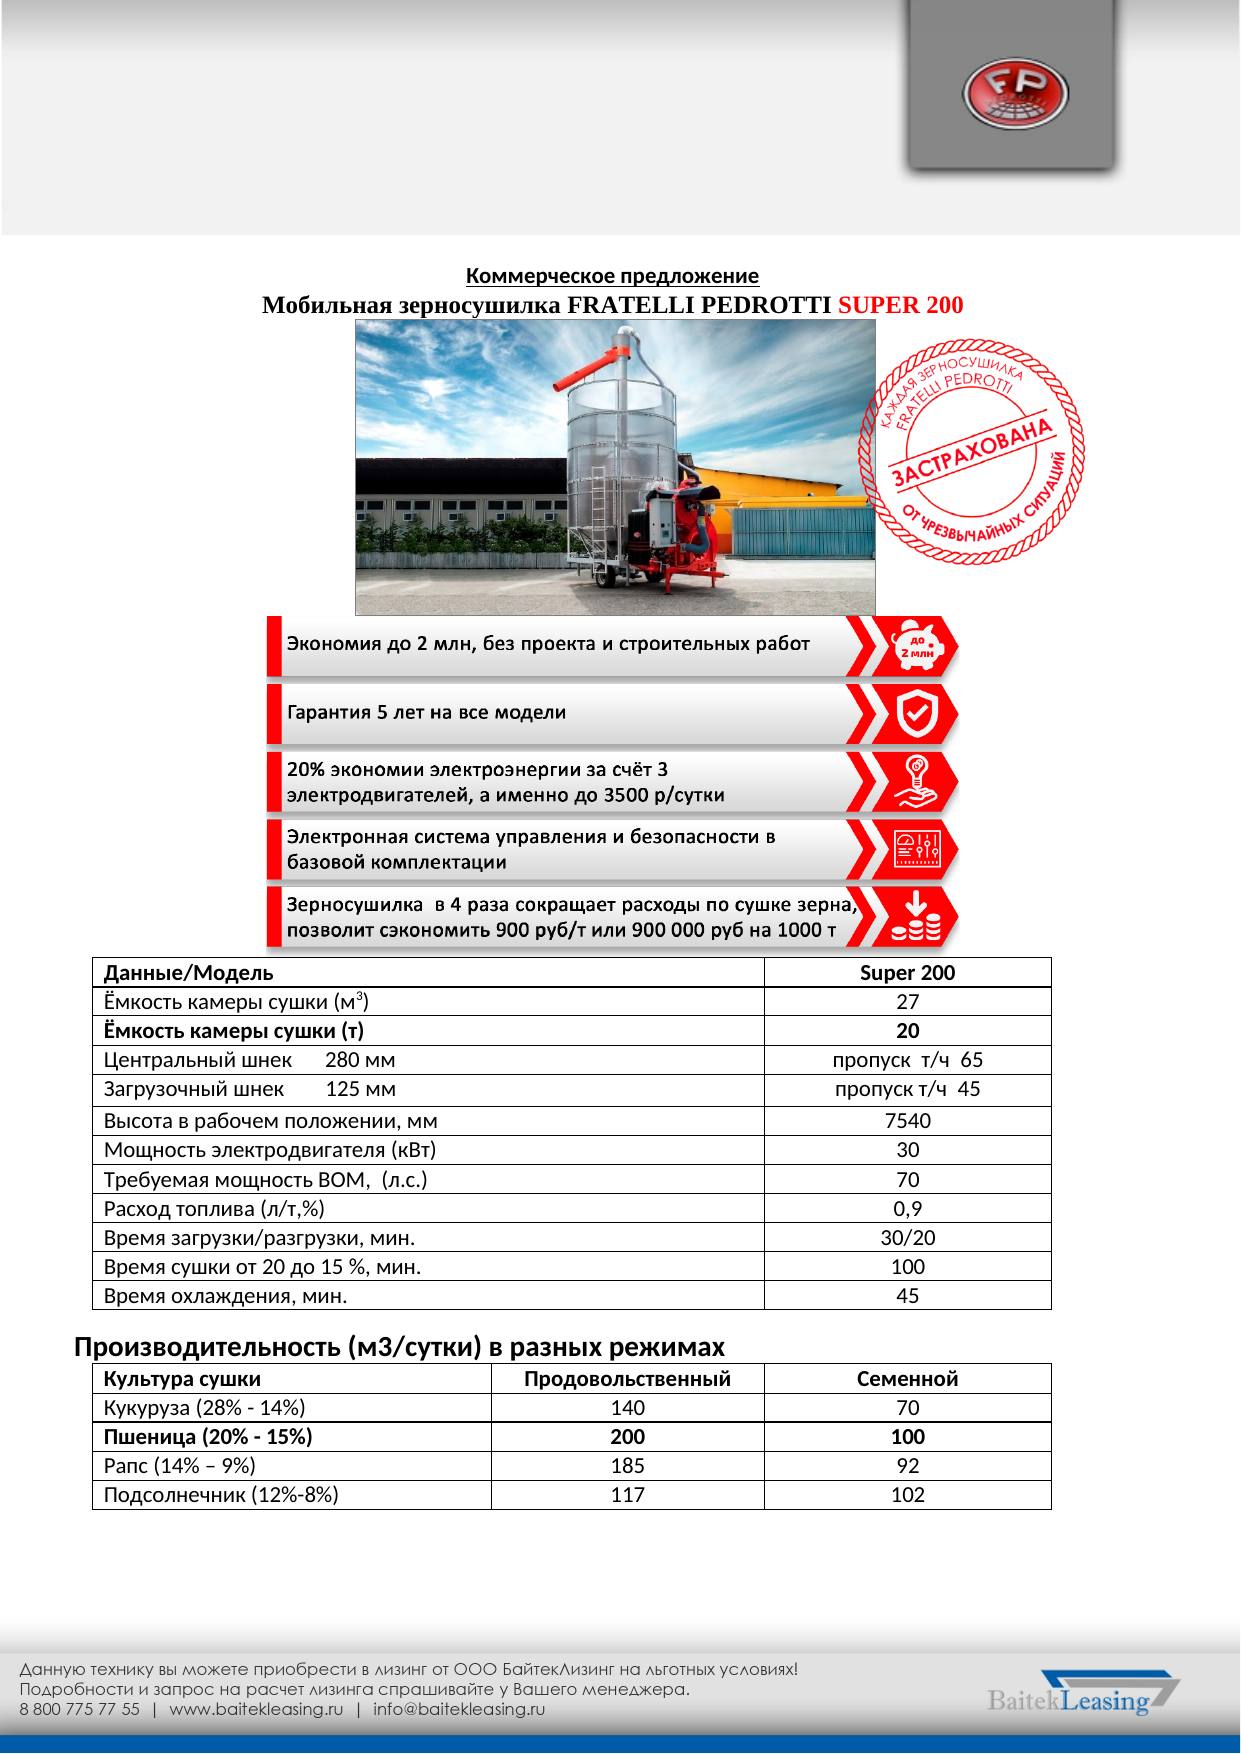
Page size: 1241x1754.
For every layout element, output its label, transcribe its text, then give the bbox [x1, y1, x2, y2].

table_cell 0,9 [765, 1194, 1051, 1222]
table_cell Мощность электродвигателя (кВт) [93, 1136, 764, 1164]
table_cell 20 [765, 1016, 1051, 1044]
table_cell Кукуруза (28% - 14%) [93, 1394, 491, 1421]
text Коммерческое предложение [74, 262, 1152, 290]
picture [265, 616, 960, 957]
table_cell 117 [492, 1481, 764, 1509]
table_cell Ёмкость камеры сушки (т) [93, 1016, 764, 1044]
table_cell 200 [492, 1423, 764, 1451]
table_cell Ёмкость камеры сушки (м3) [93, 988, 764, 1015]
table_cell Центральный шнек 280 мм [93, 1046, 764, 1073]
table_cell 185 [492, 1452, 764, 1479]
table_cell Требуемая мощность ВОМ, (л.с.) [93, 1165, 764, 1193]
table_cell пропуск т/ч 45 [765, 1075, 1051, 1106]
table_cell Пшеница (20% - 15%) [93, 1423, 491, 1451]
table_cell 92 [765, 1452, 1051, 1479]
text Мобильная зерносушилка FRATELLI PЕDROTTI SUPER 200 [74, 290, 1152, 318]
table_header Продовольственный [492, 1364, 764, 1392]
table_cell Подсолнечник (12%-8%) [93, 1481, 491, 1509]
picture [356, 306, 1120, 615]
table_cell 100 [765, 1423, 1051, 1451]
table_cell 70 [765, 1165, 1051, 1193]
table_header Семенной [765, 1364, 1051, 1392]
table_cell 70 [765, 1394, 1051, 1421]
table_cell Высота в рабочем положении, мм [93, 1107, 764, 1134]
picture [0, 1565, 1241, 1753]
table_cell 140 [492, 1394, 764, 1421]
table_cell 30 [765, 1136, 1051, 1164]
table_header Данные/Модель [93, 958, 764, 986]
table_cell 102 [765, 1481, 1051, 1509]
table_cell Время загрузки/разгрузки, мин. [93, 1223, 764, 1251]
table_cell Расход топлива (л/т,%) [93, 1194, 764, 1222]
table_header Культура сушки [93, 1364, 491, 1392]
table_cell пропуск т/ч 65 [765, 1046, 1051, 1073]
table_cell 45 [765, 1281, 1051, 1309]
table_cell 100 [765, 1252, 1051, 1280]
text Производительность (м3/сутки) в разных режимах [74, 1328, 1152, 1363]
table_cell Время сушки от 20 до 15 %, мин. [93, 1252, 764, 1280]
table_cell Время охлаждения, мин. [93, 1281, 764, 1309]
table_header Super 200 [765, 958, 1051, 986]
table_cell Загрузочный шнек 125 мм [93, 1075, 764, 1106]
table_cell 7540 [765, 1107, 1051, 1134]
table_cell 30/20 [765, 1223, 1051, 1251]
table_cell 27 [765, 988, 1051, 1015]
table_cell Рапс (14% – 9%) [93, 1452, 491, 1479]
